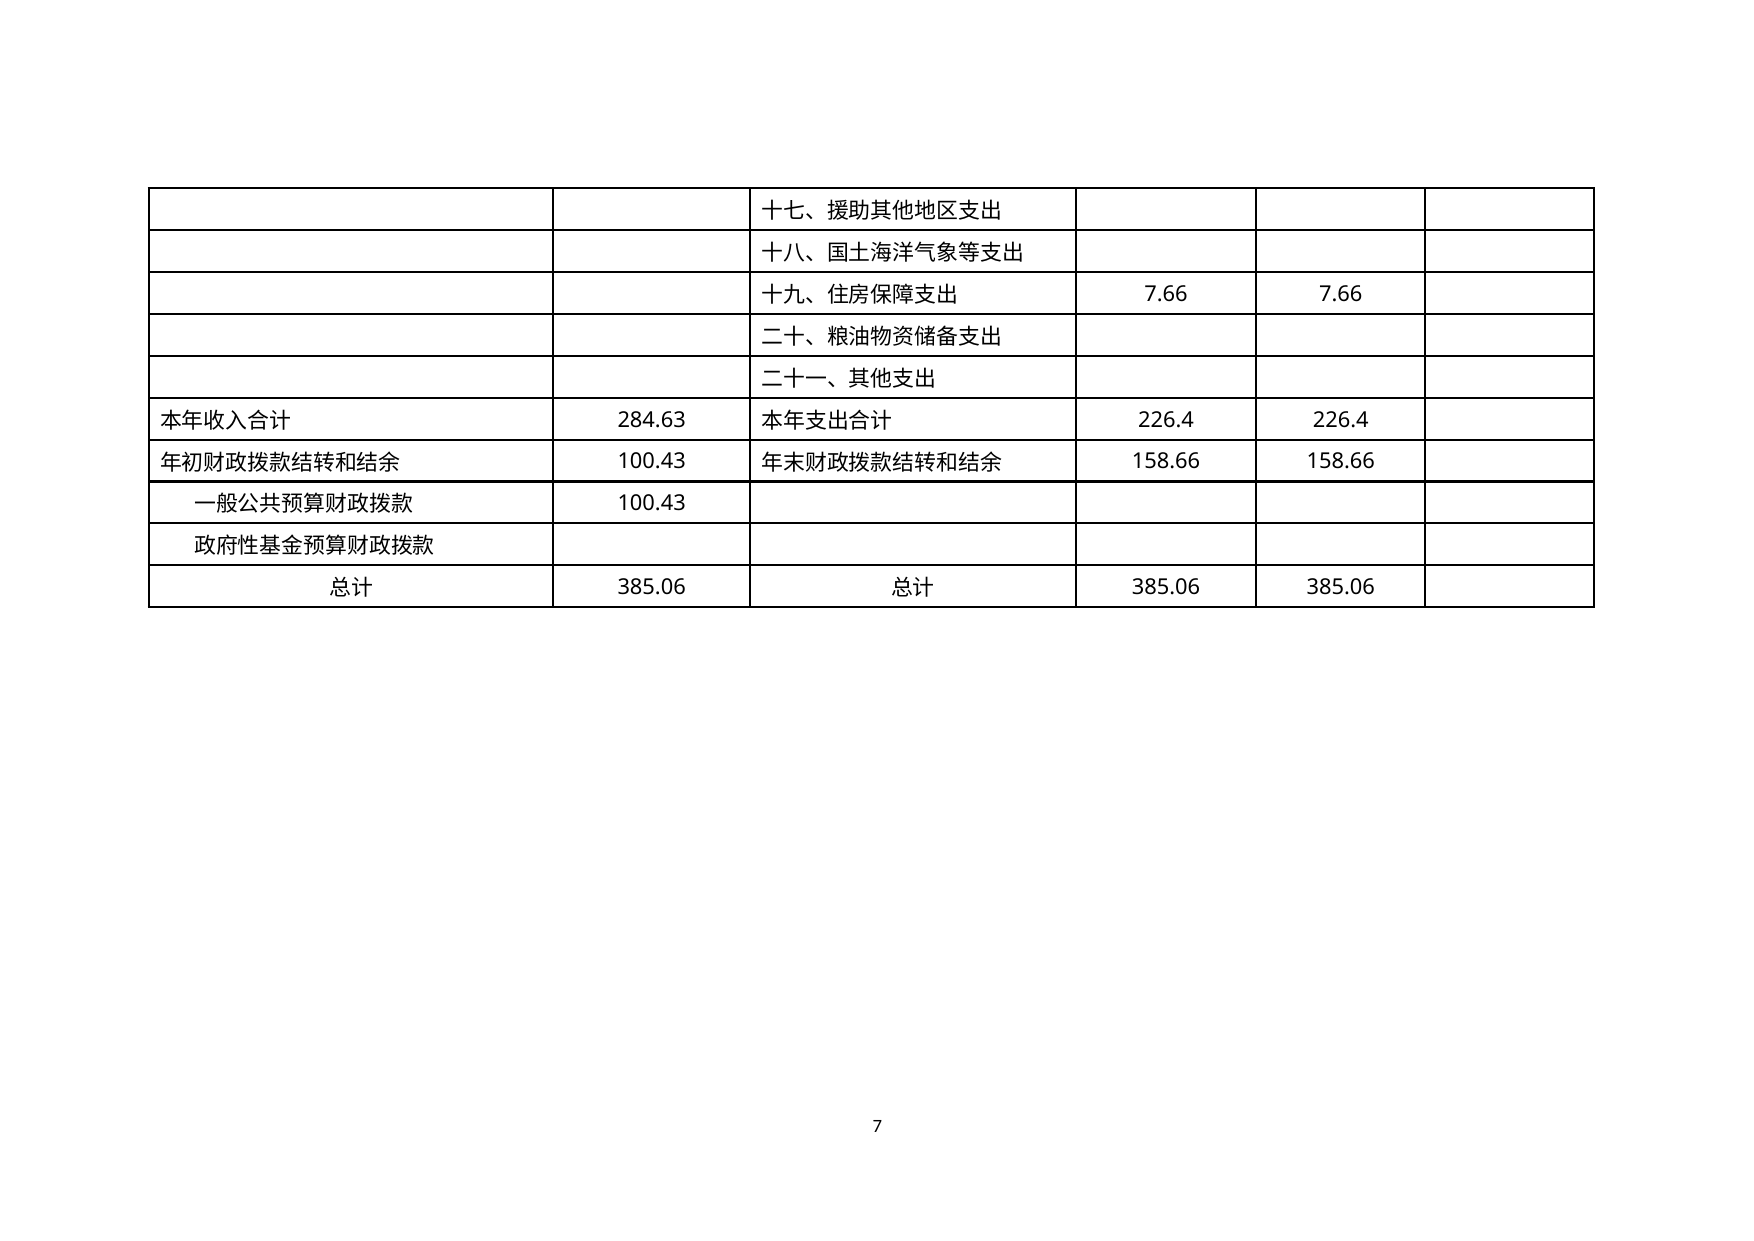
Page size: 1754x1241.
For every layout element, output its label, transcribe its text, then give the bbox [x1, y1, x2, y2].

table_cell 二十一、其他支出 [751, 357, 1075, 397]
table_cell 年末财政拨款结转和结余 [751, 441, 1075, 480]
table_cell [150, 189, 552, 229]
table_cell [1077, 315, 1255, 355]
table_cell [751, 524, 1075, 564]
table_cell 本年收入合计 [150, 399, 552, 438]
table_cell 年初财政拨款结转和结余 [150, 441, 552, 480]
table_cell 385.06 [1257, 566, 1424, 606]
table_cell 385.06 [554, 566, 749, 606]
table_cell [751, 483, 1075, 522]
table_cell 284.63 [554, 399, 749, 438]
table_cell [1077, 189, 1255, 229]
table_cell 十九、住房保障支出 [751, 273, 1075, 313]
table_cell [1426, 566, 1593, 606]
table_cell 本年支出合计 [751, 399, 1075, 438]
table_cell [1426, 399, 1593, 438]
table_cell 总计 [150, 566, 552, 606]
table_cell 385.06 [1077, 566, 1255, 606]
table_cell [150, 273, 552, 313]
table_cell 十七、援助其他地区支出 [751, 189, 1075, 229]
table_cell [1257, 189, 1424, 229]
table_cell 二十、粮油物资储备支出 [751, 315, 1075, 355]
table_cell [1257, 483, 1424, 522]
table_cell 100.43 [554, 441, 749, 480]
table_cell 100.43 [554, 483, 749, 522]
table_cell [554, 231, 749, 271]
table_cell [1426, 231, 1593, 271]
table_cell 7.66 [1257, 273, 1424, 313]
table_cell 158.66 [1257, 441, 1424, 480]
table_cell 政府性基金预算财政拨款 [150, 524, 552, 564]
table_cell 总计 [751, 566, 1075, 606]
table_cell [1257, 524, 1424, 564]
table_cell [1257, 231, 1424, 271]
table_cell 7.66 [1077, 273, 1255, 313]
table_cell 158.66 [1077, 441, 1255, 480]
table_cell [150, 231, 552, 271]
table_cell [1426, 189, 1593, 229]
table_cell [1077, 524, 1255, 564]
table_cell [1257, 357, 1424, 397]
table_cell [1077, 231, 1255, 271]
table_cell [1077, 357, 1255, 397]
table_cell [150, 315, 552, 355]
table_cell [1077, 483, 1255, 522]
table_cell 一般公共预算财政拨款 [150, 483, 552, 522]
table_cell [554, 315, 749, 355]
table_cell 226.4 [1257, 399, 1424, 438]
table_cell 十八、国土海洋气象等支出 [751, 231, 1075, 271]
table_cell [1426, 315, 1593, 355]
table_cell [1257, 315, 1424, 355]
table_cell [554, 524, 749, 564]
table_cell [1426, 273, 1593, 313]
table_cell [1426, 441, 1593, 480]
table_cell [150, 357, 552, 397]
table_cell 226.4 [1077, 399, 1255, 438]
table_cell [1426, 357, 1593, 397]
table_cell [554, 189, 749, 229]
table_cell [554, 357, 749, 397]
table_cell [1426, 483, 1593, 522]
table_cell [554, 273, 749, 313]
table_cell [1426, 524, 1593, 564]
